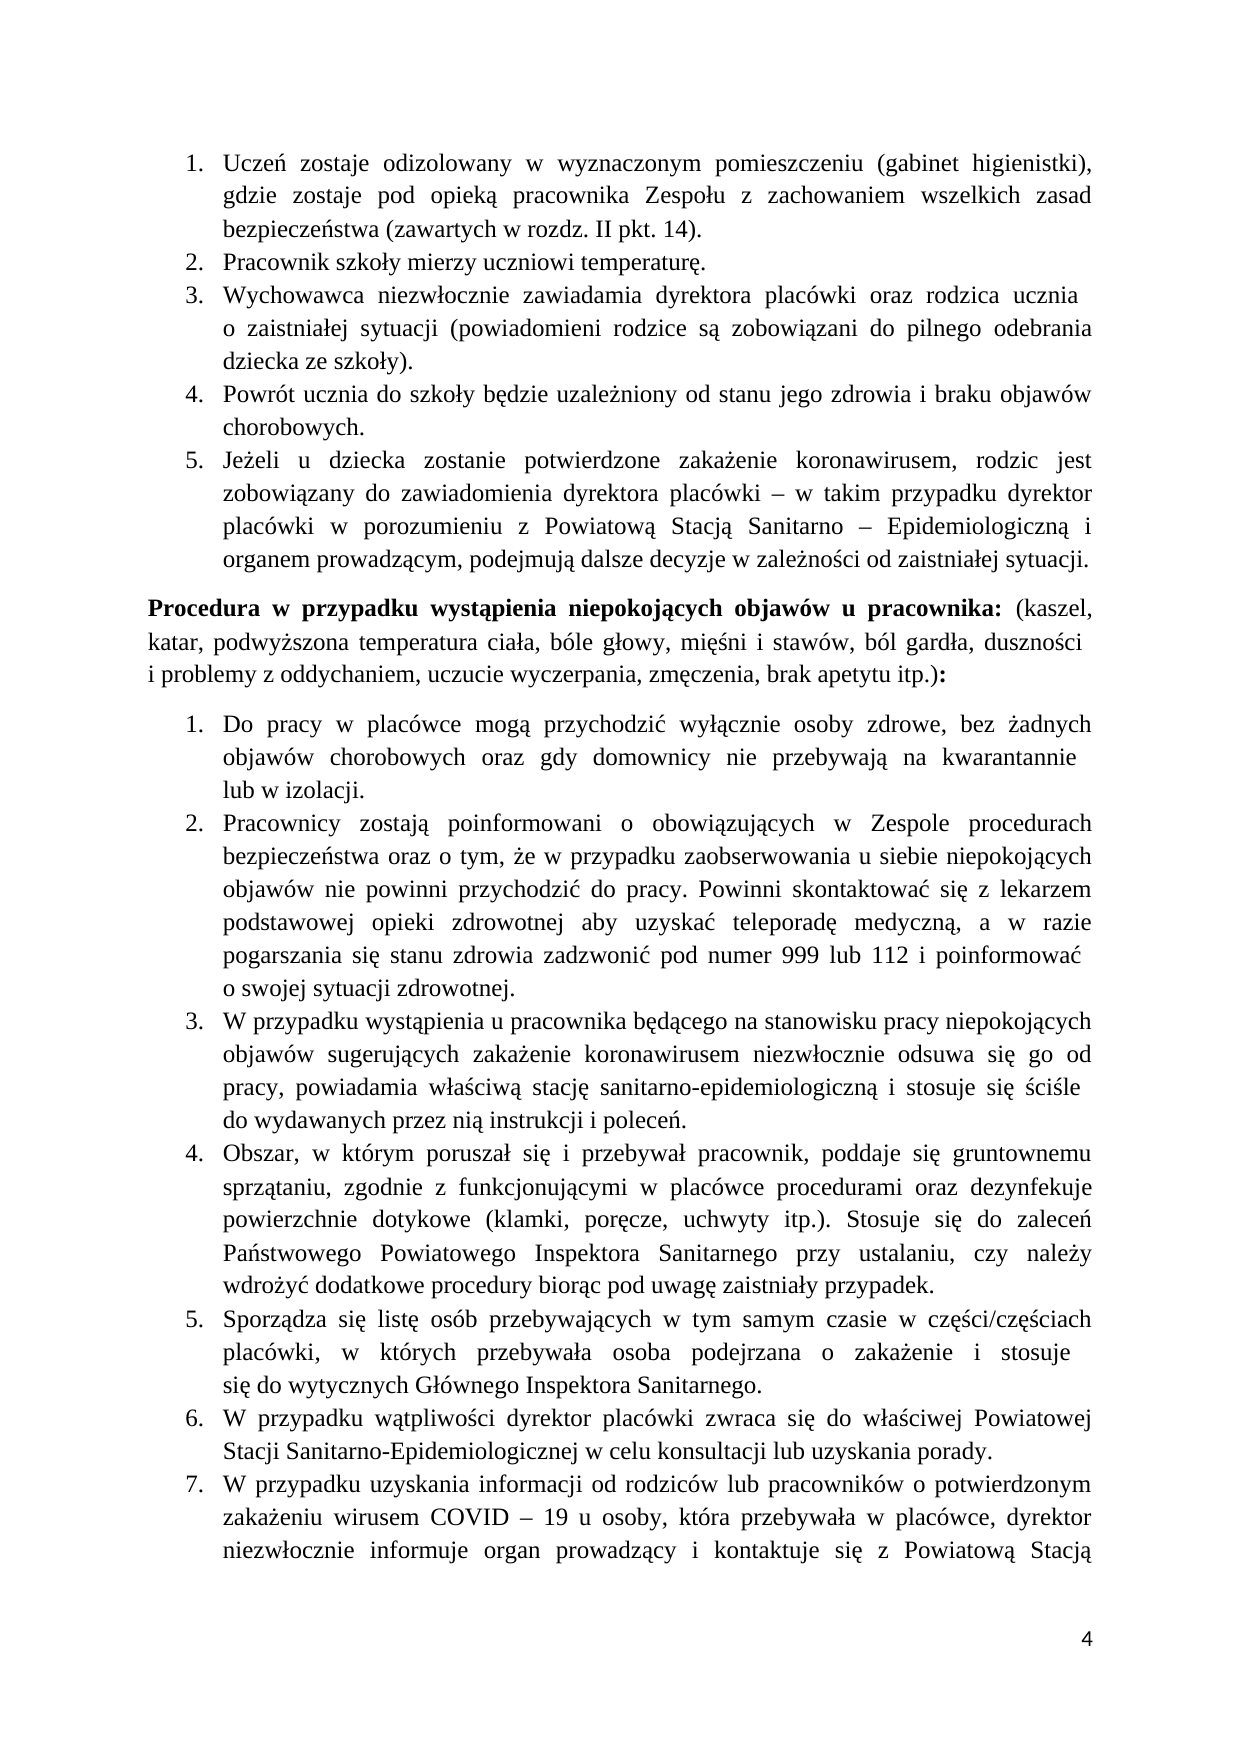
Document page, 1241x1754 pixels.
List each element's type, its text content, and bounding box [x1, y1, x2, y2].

list W przypadku wystąpienia u pracownika będącego na stanowisku pracy niepokojących objawów sugerujących zakażenie koronawirusem niezwłocznie odsuwa się go od pracy, powiadamia właściwą stację sanitarno-epidemiologiczną i stosuje się ściśle do wydawanych przez nią instrukcji i poleceń. [185, 1006, 1093, 1134]
list Wychowawca niezwłocznie zawiadamia dyrektora placówki oraz rodzica ucznia o zaistniałej sytuacji (powiadomieni rodzice są zobowiązani do pilnego odebrania dziecka ze szkoły). [185, 280, 1093, 374]
list Pracownicy zostają poinformowani o obowiązujących w Zespole procedurach bezpieczeństwa oraz o tym, że w przypadku zaobserwowania u siebie niepokojących objawów nie powinni przychodzić do pracy. Powinni skontaktować się z lekarzem podstawowej opieki zdrowotnej aby uzyskać teleporadę medyczną, a w razie pogarszania się stanu zdrowia zadzwonić pod numer 999 lub 112 i poinformować o swojej sytuacji zdrowotnej. [185, 808, 1093, 1002]
list Pracownik szkoły mierzy uczniowi temperaturę. [185, 247, 1093, 275]
list Sporządza się listę osób przebywających w tym samym czasie w części/częściach placówki, w których przebywała osoba podejrzana o zakażenie i stosuje się do wytycznych Głównego Inspektora Sanitarnego. [185, 1304, 1093, 1398]
list Do pracy w placówce mogą przychodzić wyłącznie osoby zdrowe, bez żadnych objawów chorobowych oraz gdy domownicy nie przebywają na kwarantannie lub w izolacji. [185, 709, 1093, 804]
list Uczeń zostaje odizolowany w wyznaczonym pomieszczeniu (gabinet higienistki), gdzie zostaje pod opieką pracownika Zespołu z zachowaniem wszelkich zasad bezpieczeństwa (zawartych w rozdz. II pkt. 14). [185, 148, 1093, 242]
list W przypadku wątpliwości dyrektor placówki zwraca się do właściwej Powiatowej Stacji Sanitarno-Epidemiologicznej w celu konsultacji lub uzyskania porady. [185, 1403, 1093, 1464]
list Jeżeli u dziecka zostanie potwierdzone zakażenie koronawirusem, rodzic jest zobowiązany do zawiadomienia dyrektora placówki – w takim przypadku dyrektor placówki w porozumieniu z Powiatową Stacją Sanitarno – Epidemiologiczną i organem prowadzącym, podejmują dalsze decyzje w zależności od zaistniałej sytuacji. [185, 445, 1093, 573]
list Powrót ucznia do szkoły będzie uzależniony od stanu jego zdrowia i braku objawów chorobowych. [185, 379, 1093, 441]
list Obszar, w którym poruszał się i przebywał pracownik, poddaje się gruntownemu sprzątaniu, zgodnie z funkcjonującymi w placówce procedurami oraz dezynfekuje powierzchnie dotykowe (klamki, poręcze, uchwyty itp.). Stosuje się do zaleceń Państwowego Powiatowego Inspektora Sanitarnego przy ustalaniu, czy należy wdrożyć dodatkowe procedury biorąc pod uwagę zaistniały przypadek. [185, 1138, 1093, 1299]
text Procedura w przypadku wystąpienia niepokojących objawów u pracownika: (kaszel, katar, podwyższona temperatura ciała, bóle głowy, mięśni i stawów, ból gardła, duszności i problemy z oddychaniem, uczucie wyczerpania, zmęczenia, brak apetytu itp.): [148, 593, 1093, 688]
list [185, 1469, 1093, 1563]
